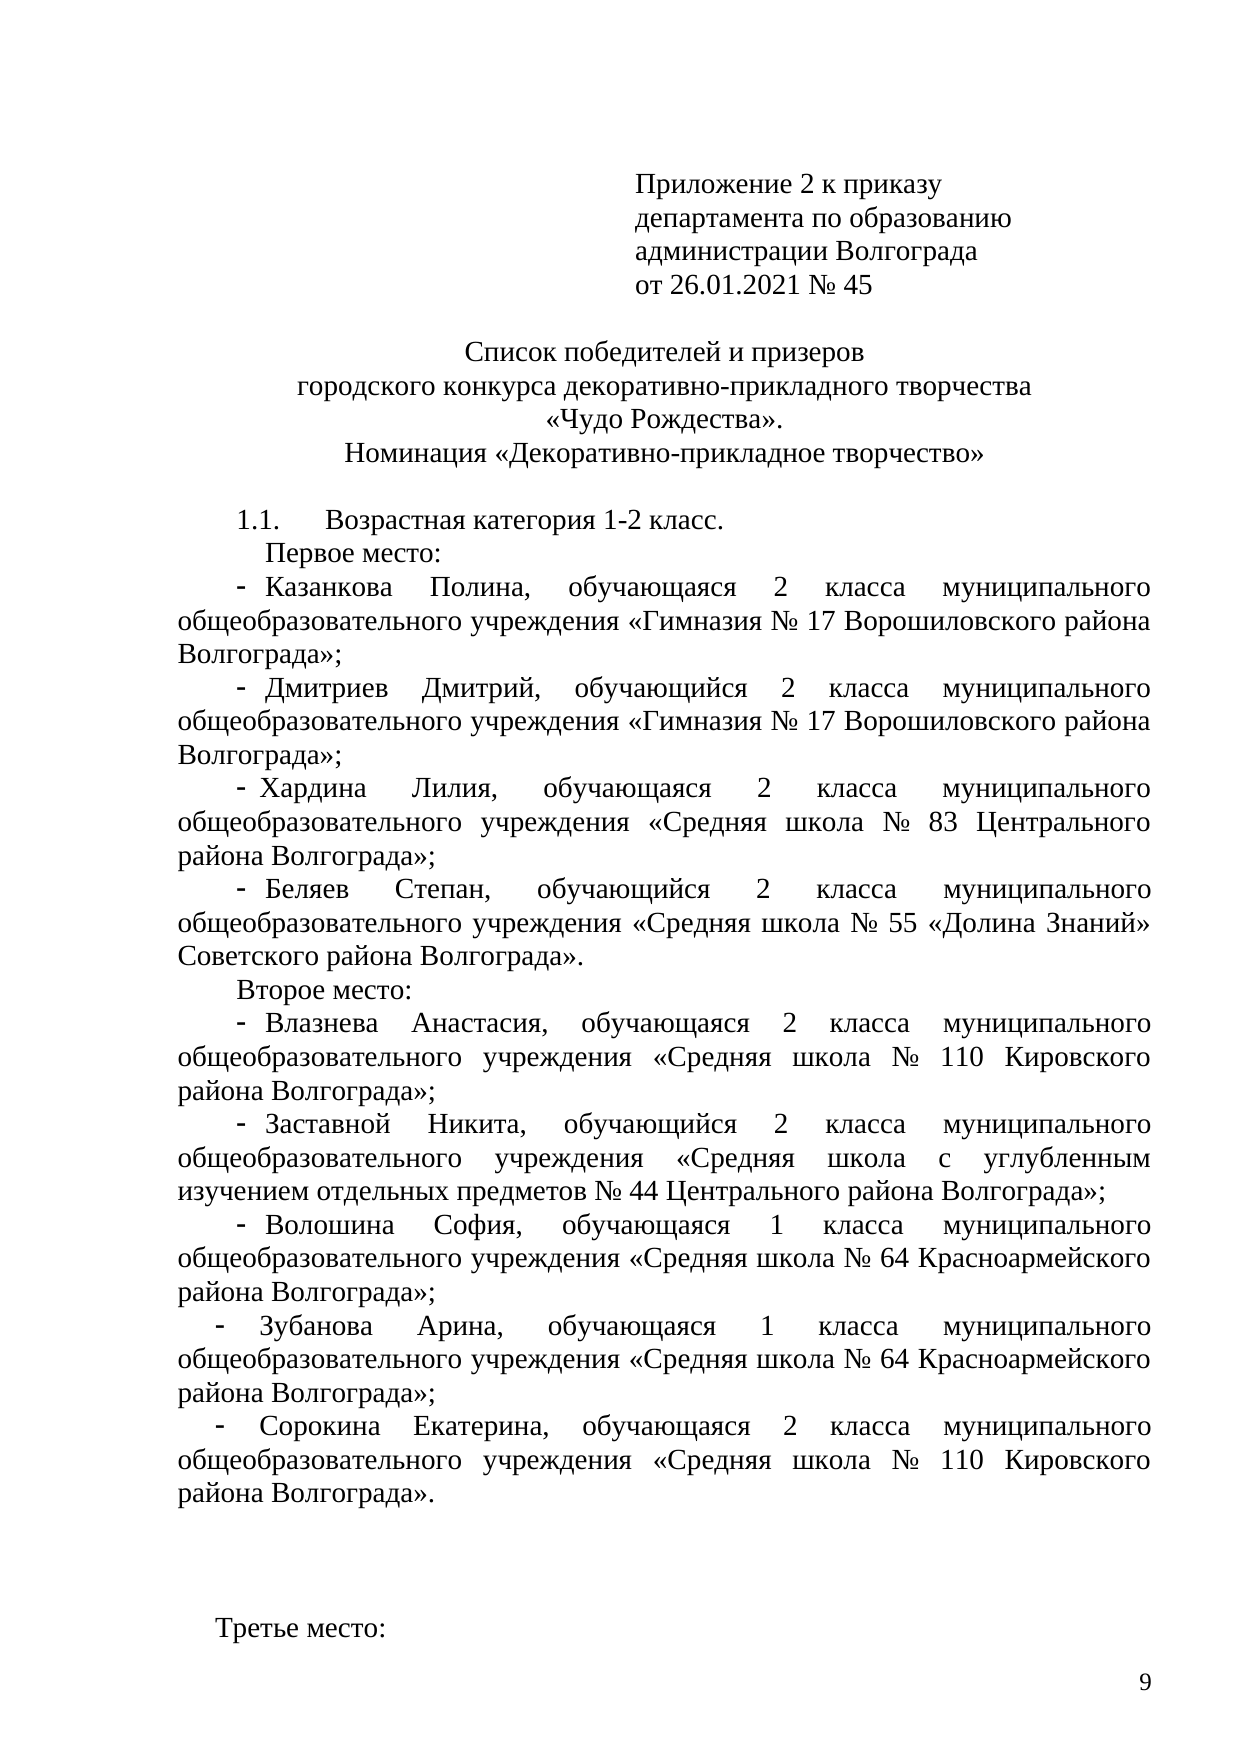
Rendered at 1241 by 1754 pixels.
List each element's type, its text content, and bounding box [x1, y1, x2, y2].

list Влазнева Анастасия, обучающаяся 2 класса муниципального общеобразовательного учреждения «Средняя школа № 110 Кировского района Волгограда»; [177, 1005, 1152, 1106]
list Возрастная категория 1-2 класс. [236, 502, 1152, 535]
text городского конкурса декоративно-прикладного творчества [177, 368, 1152, 401]
list Казанкова Полина, обучающаяся 2 класса муниципального общеобразовательного учреждения «Гимназия № 17 Ворошиловского района Волгограда»; [177, 569, 1152, 670]
list Сорокина Екатерина, обучающаяся 2 класса муниципального общеобразовательного учреждения «Средняя школа № 110 Кировского района Волгограда». [177, 1408, 1152, 1509]
list Зубанова Арина, обучающаяся 1 класса муниципального общеобразовательного учреждения «Средняя школа № 64 Красноармейского района Волгограда»; [177, 1308, 1152, 1408]
text Номинация «Декоративно-прикладное творчество» [177, 435, 1152, 468]
text от 26.01.2021 № 45 [561, 267, 1152, 301]
text Приложение 2 к приказу [635, 166, 1152, 200]
list Волошина София, обучающаяся 1 класса муниципального общеобразовательного учреждения «Средняя школа № 64 Красноармейского района Волгограда»; [177, 1207, 1152, 1308]
text Третье место: [215, 1610, 1152, 1643]
list Дмитриев Дмитрий, обучающийся 2 класса муниципального общеобразовательного учреждения «Гимназия № 17 Ворошиловского района Волгограда»; [177, 670, 1152, 770]
text департамента по образованию администрации Волгограда [635, 200, 1152, 267]
list Беляев Степан, обучающийся 2 класса муниципального общеобразовательного учреждения «Средняя школа № 55 «Долина Знаний» Советского района Волгограда». [177, 871, 1152, 972]
list Заставной Никита, обучающийся 2 класса муниципального общеобразовательного учреждения «Средняя школа с углубленным изучением отдельных предметов № 44 Центрального района Волгограда»; [177, 1106, 1152, 1207]
text Второе место: [236, 972, 1152, 1005]
text Список победителей и призеров [177, 334, 1152, 368]
list Хардина Лилия, обучающаяся 2 класса муниципального общеобразовательного учреждения «Средняя школа № 83 Центрального района Волгограда»; [177, 770, 1152, 871]
text Первое место: [177, 535, 1152, 569]
text «Чудо Рождества». [177, 401, 1152, 435]
